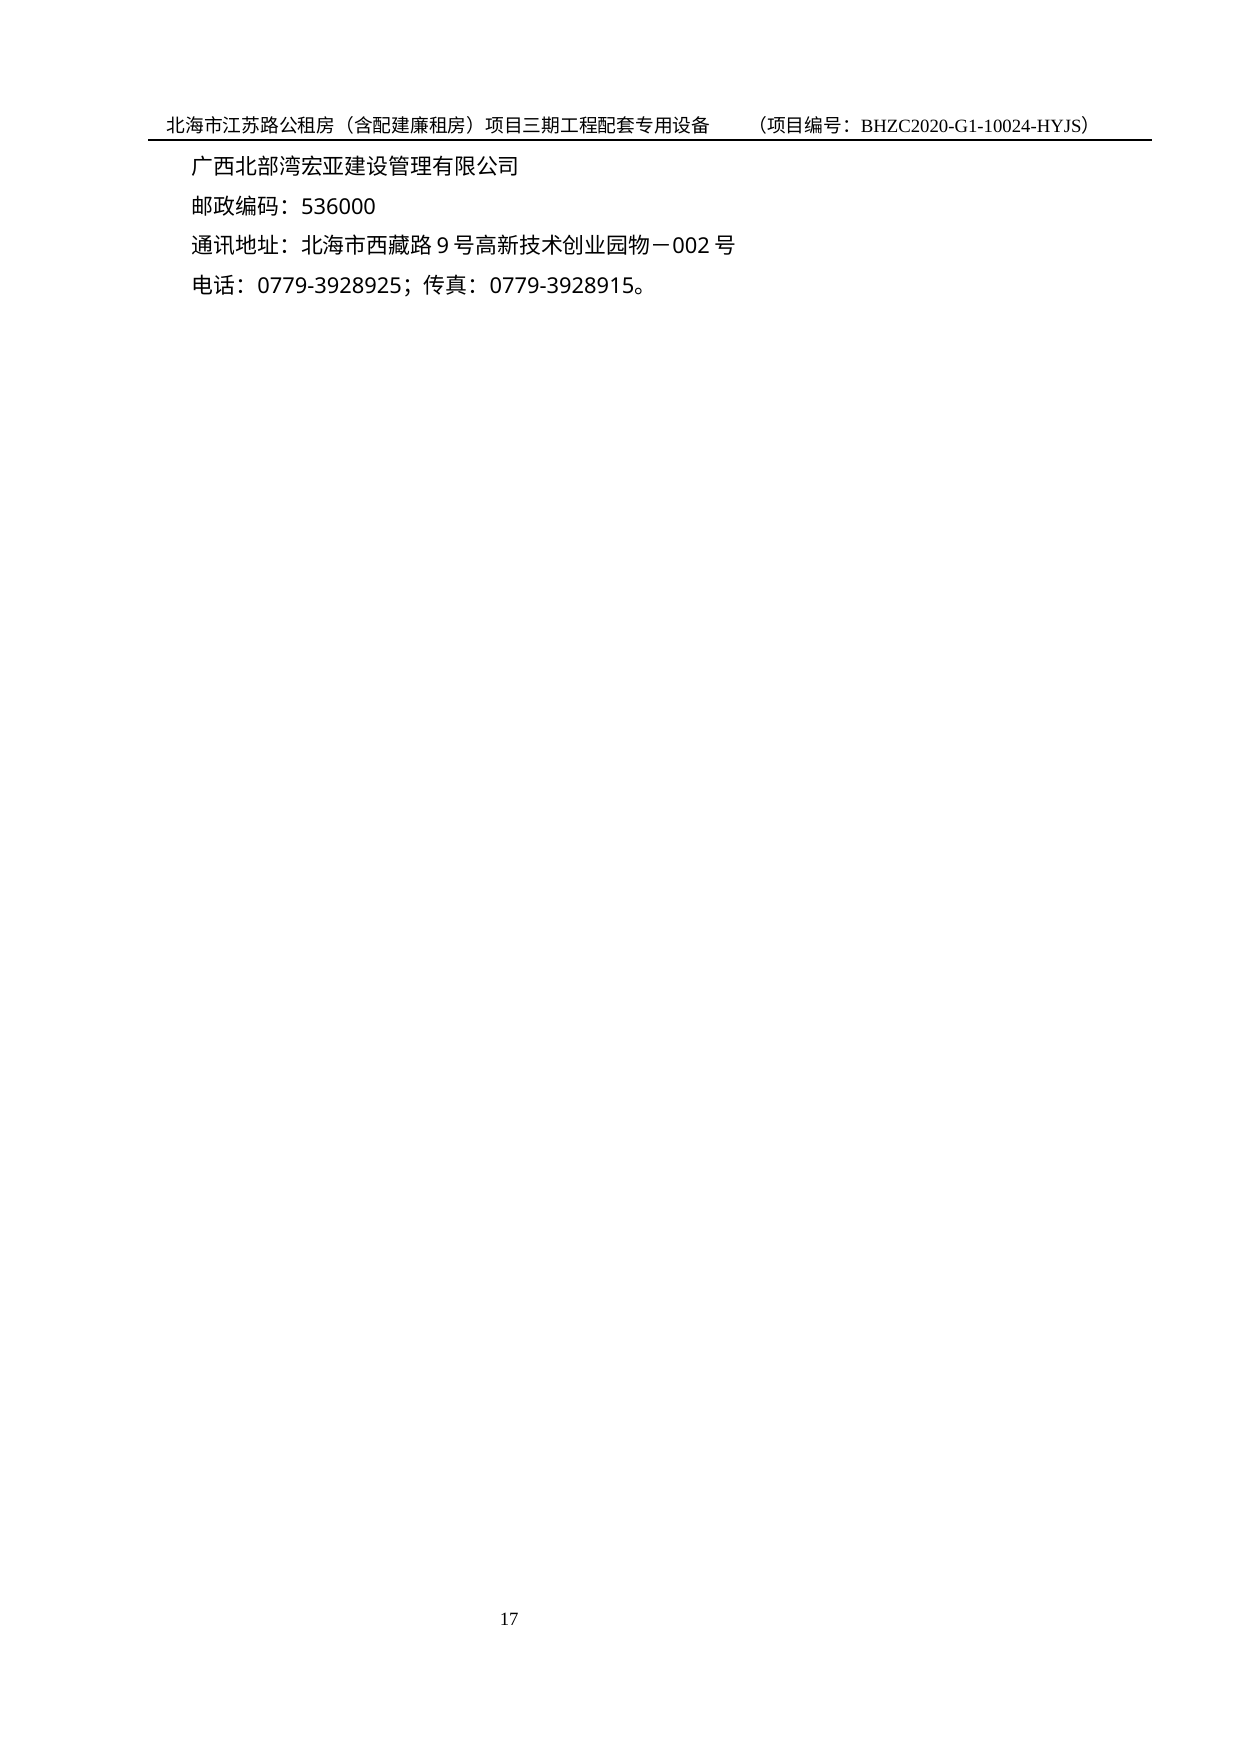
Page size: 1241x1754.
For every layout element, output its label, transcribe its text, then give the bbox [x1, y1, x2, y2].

text 电话：0779-3928925；传真：0779-3928915。 [148, 262, 1152, 301]
text 广西北部湾宏亚建设管理有限公司 [148, 143, 1152, 183]
text 邮政编码：536000 [148, 183, 1152, 222]
text 通讯地址：北海市西藏路9号高新技术创业园物－002号 [148, 222, 1152, 262]
